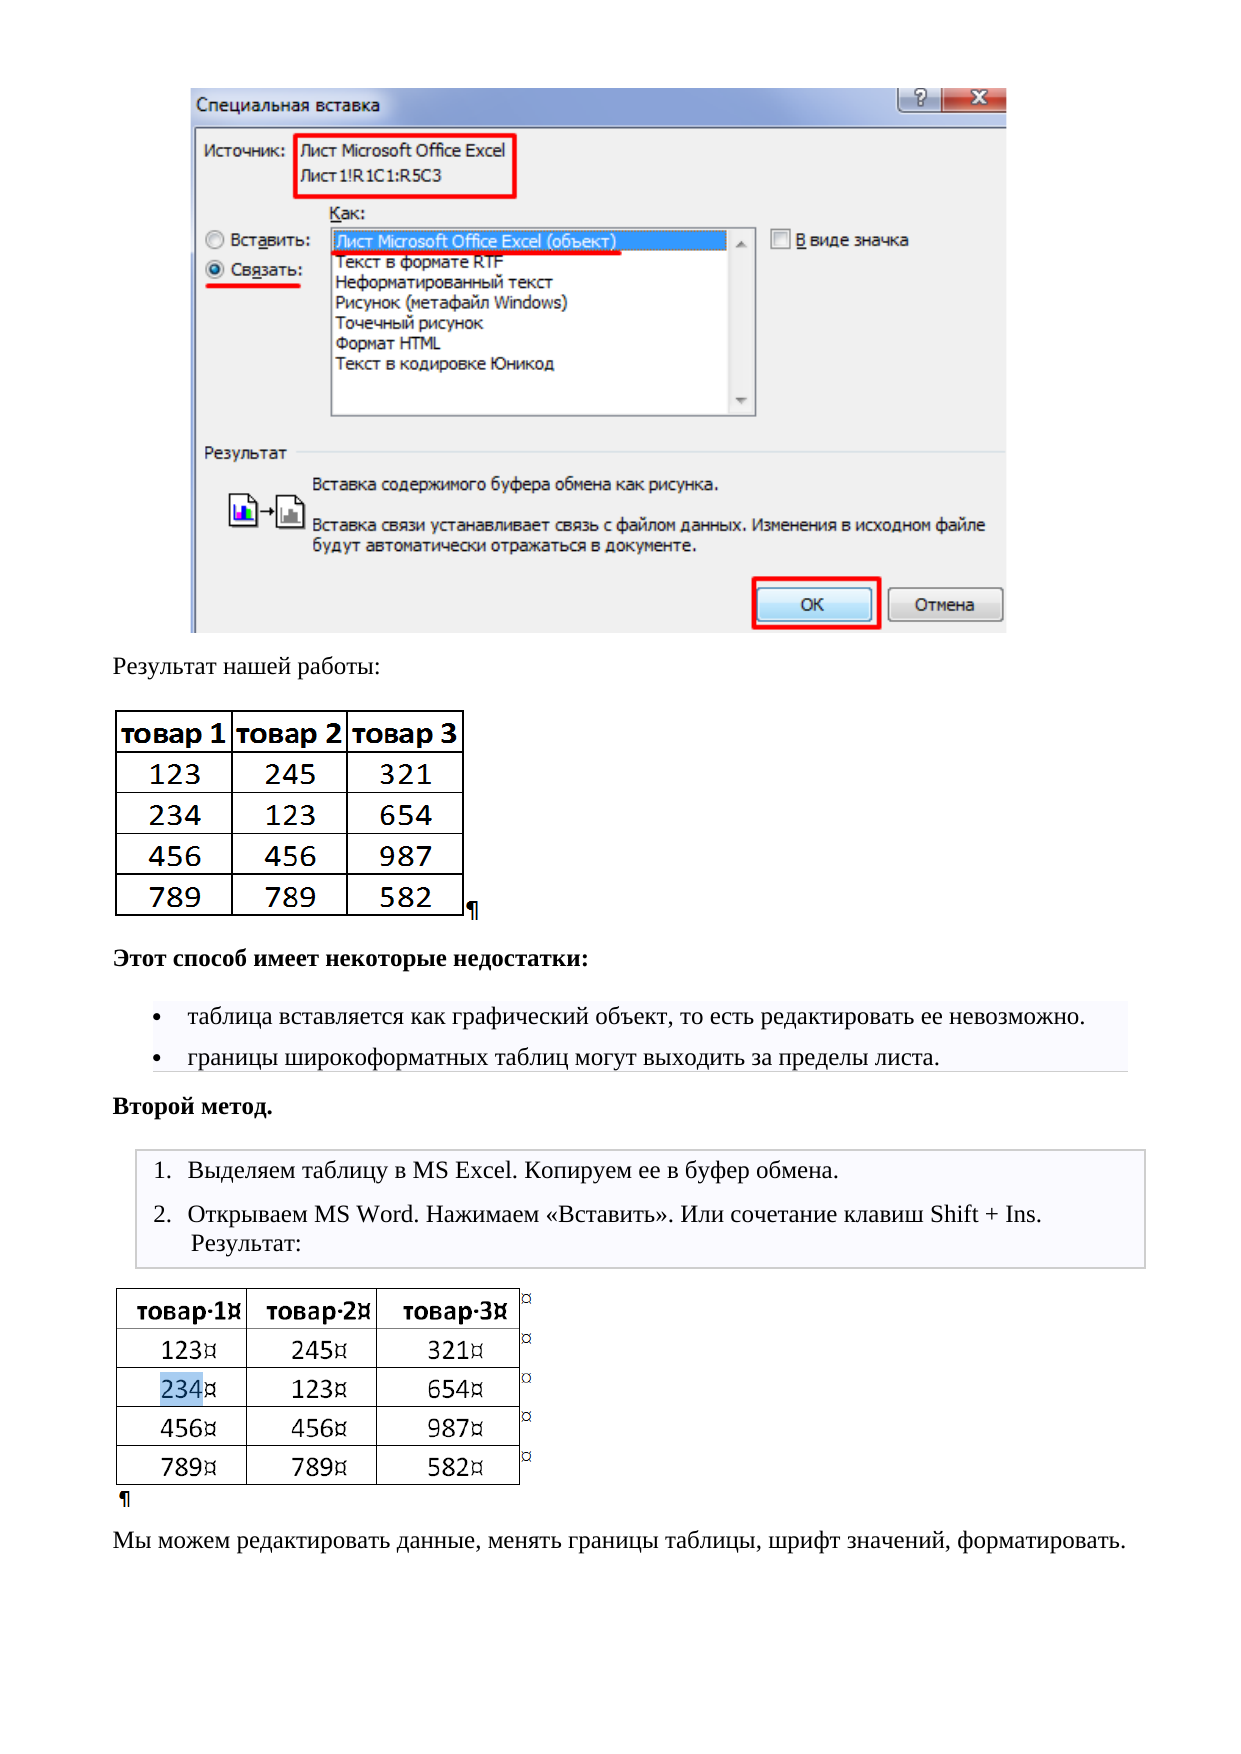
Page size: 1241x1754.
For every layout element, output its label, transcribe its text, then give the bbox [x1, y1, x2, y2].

list границы широкоформатных таблиц могут выходить за пределы листа. [153, 1042, 1128, 1071]
picture [112, 1284, 533, 1507]
text Мы можем редактировать данные, менять границы таблицы, шрифт значений, форматировать. [112, 1525, 1128, 1554]
text Результат нашей работы: [112, 651, 1128, 680]
picture [112, 709, 480, 925]
list Открываем MS Word. Нажимаем «Вставить». Или сочетание клавиш Shift + Ins. Результат: [137, 1193, 1144, 1267]
text Второй метод. [112, 1091, 1128, 1120]
picture [190, 88, 1007, 633]
list Выделяем таблицу в MS Excel. Копируем ее в буфер обмена. [137, 1151, 1144, 1184]
list таблица вставляется как графический объект, то есть редактировать ее невозможно. [153, 1001, 1128, 1030]
text Этот способ имеет некоторые недостатки: [112, 943, 1128, 972]
